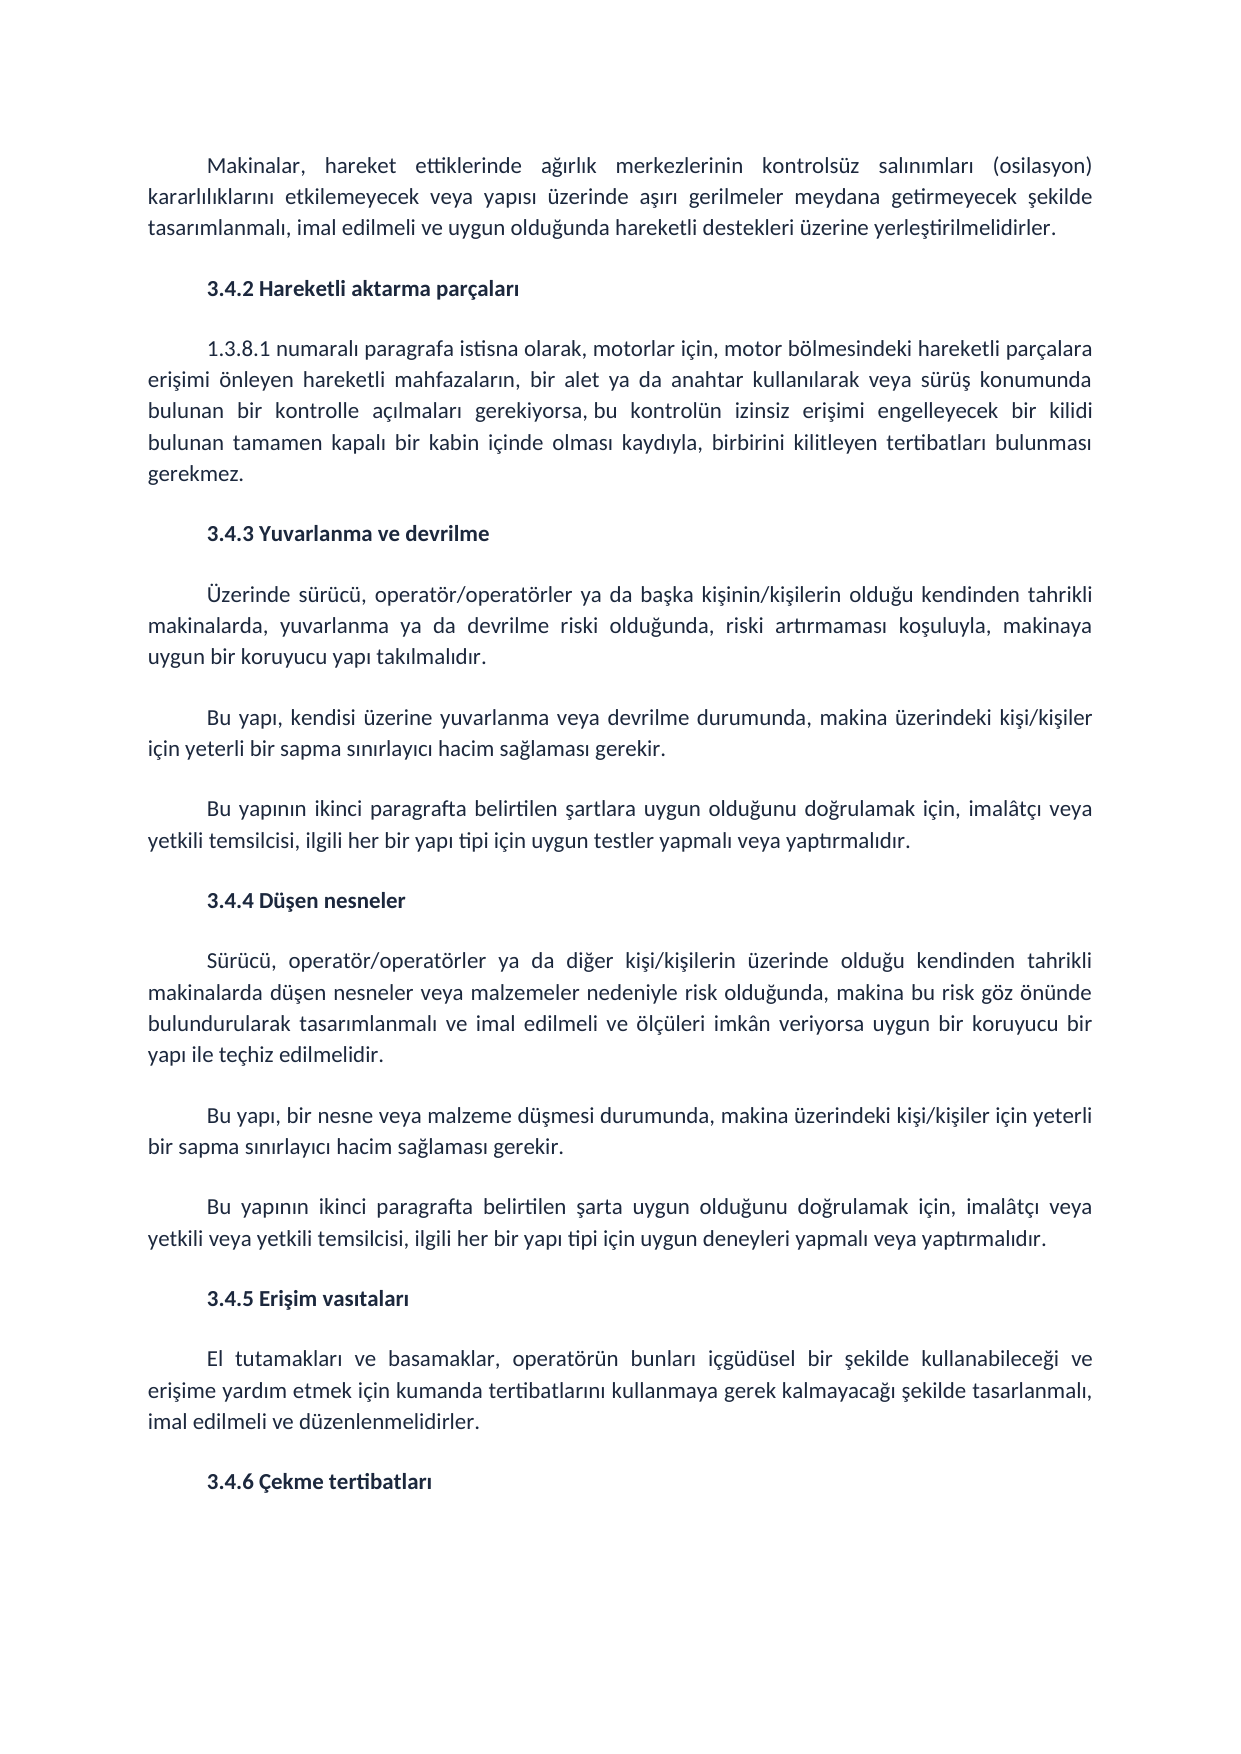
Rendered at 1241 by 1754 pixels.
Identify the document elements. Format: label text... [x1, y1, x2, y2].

text Bu yapının ikinci paragrafta belirtilen şarta uygun olduğunu doğrulamak için, imalâtçı veya yetkili veya yetkili temsilcisi, ilgili her bir yapı tipi için uygun deneyleri yapmalı veya yaptırmalıdır. [148, 1189, 1093, 1252]
text Sürücü, operatör/operatörler ya da diğer kişi/kişilerin üzerinde olduğu kendinden tahrikli makinalarda düşen nesneler veya malzemeler nedeniyle risk olduğunda, makina bu risk göz önünde bulundurularak tasarımlanmalı ve imal edilmeli ve ölçüleri imkân veriyorsa uygun bir koruyucu bir yapı ile teçhiz edilmelidir. [148, 943, 1093, 1068]
text 1.3.8.1 numaralı paragrafa istisna olarak, motorlar için, motor bölmesindeki hareketli parçalara erişimi önleyen hareketli mahfazaların, bir alet ya da anahtar kullanılarak veya sürüş konumunda bulunan bir kontrolle açılmaları gerekiyorsa, bu kontrolün izinsiz erişimi engelleyecek bir kilidi bulunan tamamen kapalı bir kabin içinde olması kaydıyla, birbirini kilitleyen tertibatları bulunması gerekmez. [148, 331, 1093, 487]
text Bu yapı, bir nesne veya malzeme düşmesi durumunda, makina üzerindeki kişi/kişiler için yeterli bir sapma sınırlayıcı hacim sağlaması gerekir. [148, 1098, 1093, 1160]
text 3.4.4 Düşen nesneler [148, 883, 1093, 914]
text 3.4.3 Yuvarlanma ve devrilme [148, 516, 1093, 548]
text Makinalar, hareket ettiklerinde ağırlık merkezlerinin kontrolsüz salınımları (osilasyon) kararlılıklarını etkilemeyecek veya yapısı üzerinde aşırı gerilmeler meydana getirmeyecek şekilde tasarımlanmalı, imal edilmeli ve uygun olduğunda hareketli destekleri üzerine yerleştirilmelidirler. [148, 148, 1093, 241]
text 3.4.2 Hareketli aktarma parçaları [148, 271, 1093, 302]
text Üzerinde sürücü, operatör/operatörler ya da başka kişinin/kişilerin olduğu kendinden tahrikli makinalarda, yuvarlanma ya da devrilme riski olduğunda, riski artırmaması koşuluyla, makinaya uygun bir koruyucu yapı takılmalıdır. [148, 577, 1093, 671]
text Bu yapının ikinci paragrafta belirtilen şartlara uygun olduğunu doğrulamak için, imalâtçı veya yetkili temsilcisi, ilgili her bir yapı tipi için uygun testler yapmalı veya yaptırmalıdır. [148, 791, 1093, 854]
text El tutamakları ve basamaklar, operatörün bunları içgüdüsel bir şekilde kullanabileceği ve erişime yardım etmek için kumanda tertibatlarını kullanmaya gerek kalmayacağı şekilde tasarlanmalı, imal edilmeli ve düzenlenmelidirler. [148, 1341, 1093, 1435]
text 3.4.6 Çekme tertibatları [148, 1464, 1093, 1496]
text 3.4.5 Erişim vasıtaları [148, 1281, 1093, 1312]
text Bu yapı, kendisi üzerine yuvarlanma veya devrilme durumunda, makina üzerindeki kişi/kişiler için yeterli bir sapma sınırlayıcı hacim sağlaması gerekir. [148, 700, 1093, 762]
